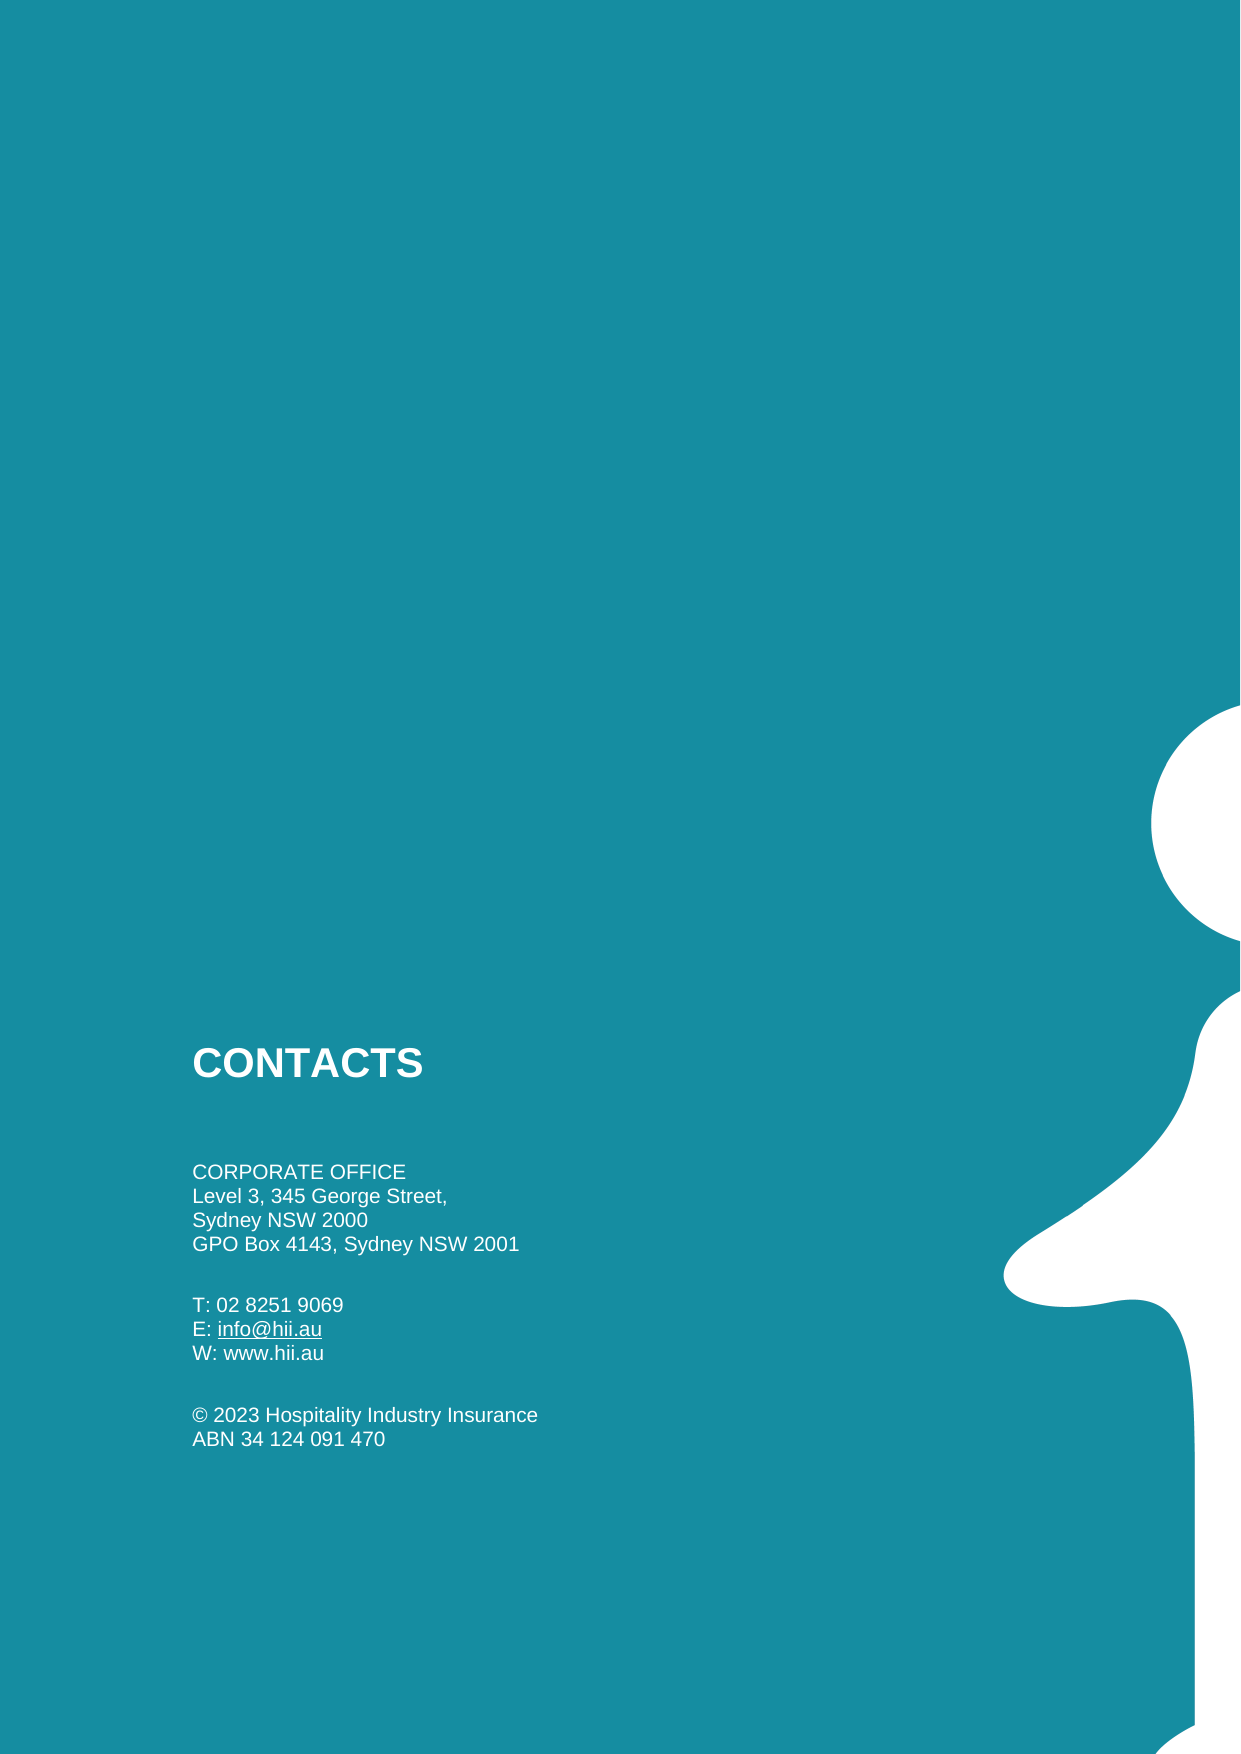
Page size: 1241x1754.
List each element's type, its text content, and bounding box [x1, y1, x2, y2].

text T: 02 8251 9069 E: info@hii.au W: www.hii.au [192, 1293, 1211, 1365]
text CORPORATE OFFICE Level 3, 345 George Street, Sydney NSW 2000 GPO Box 4143, Sydney NSW 2001 [192, 1160, 1211, 1256]
picture [0, 0, 1241, 1754]
text © 2023 Hospitality Industry Insurance ABN 34 124 091 470 [192, 1403, 1211, 1451]
text CONTACTS [192, 1038, 1211, 1086]
